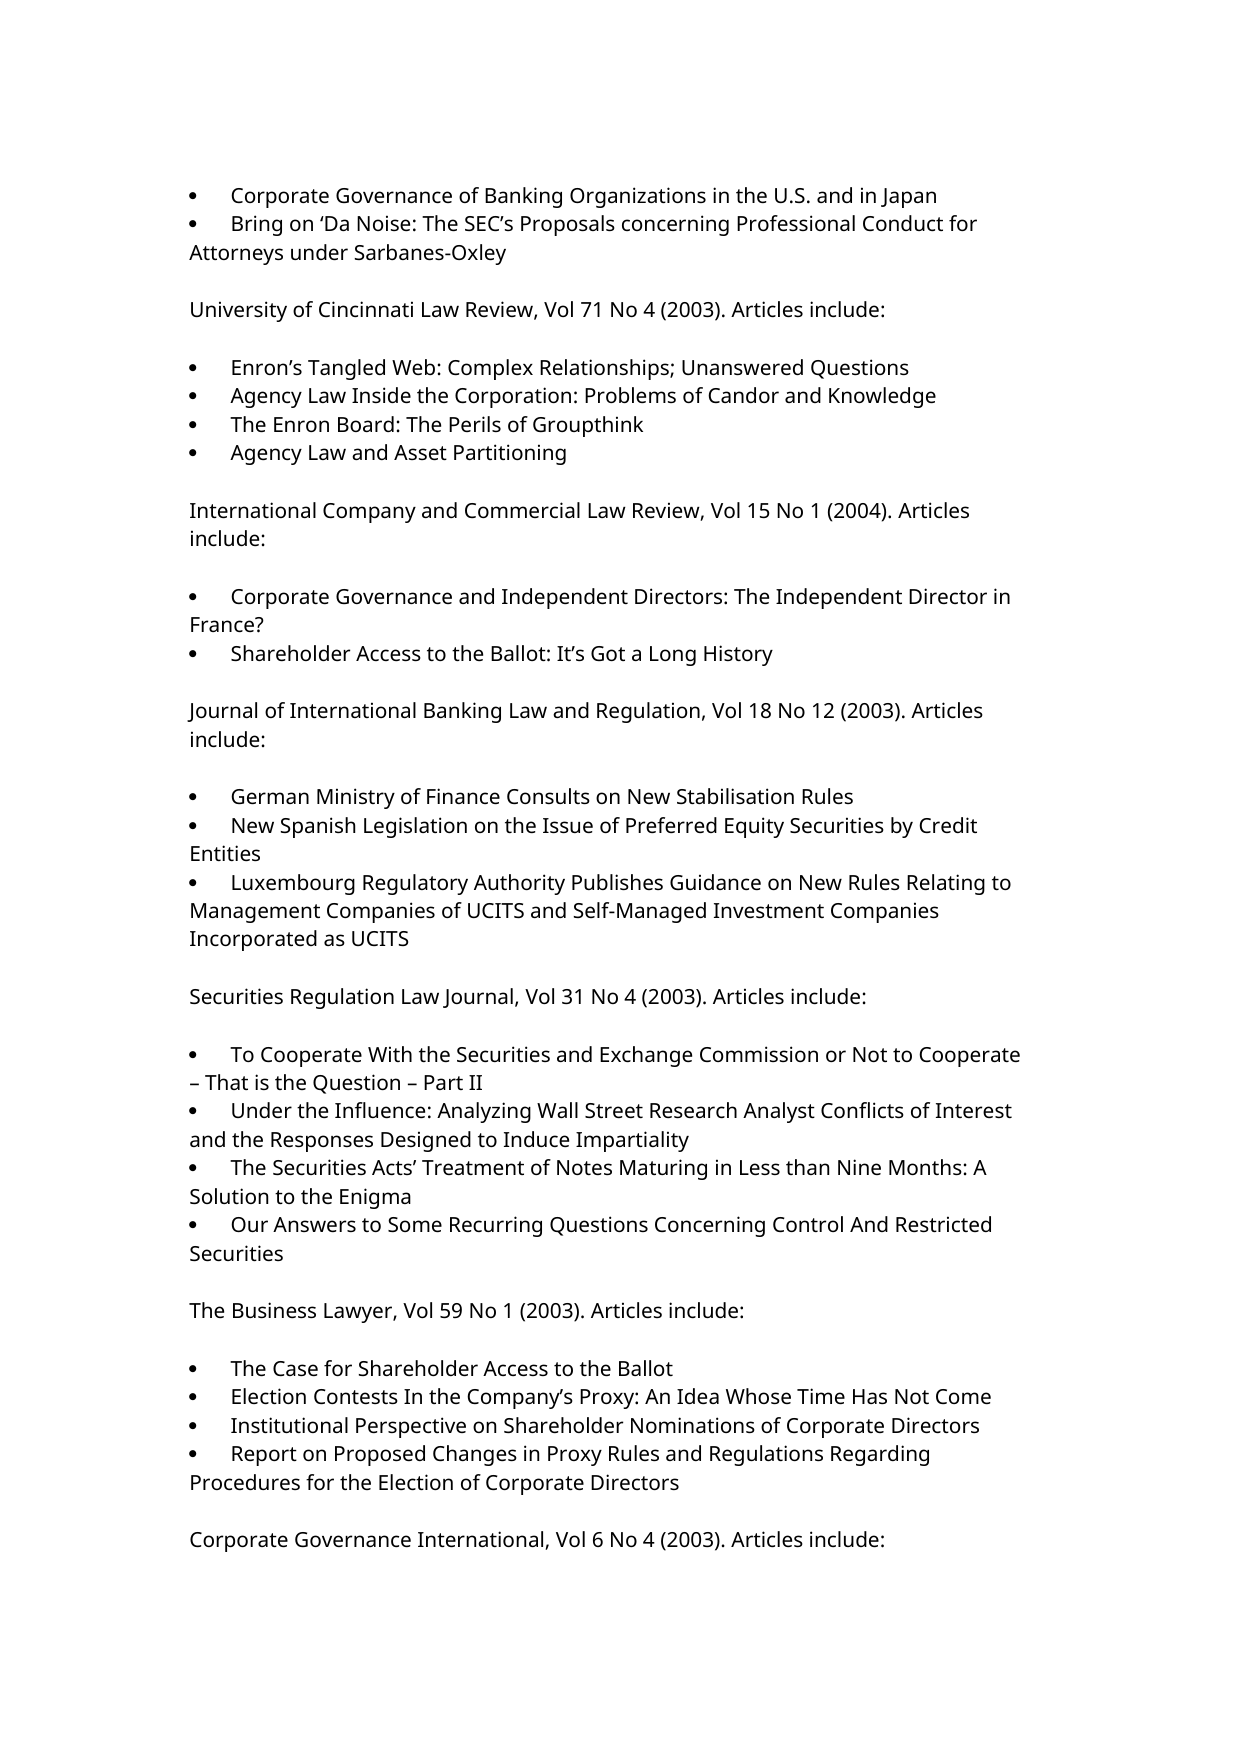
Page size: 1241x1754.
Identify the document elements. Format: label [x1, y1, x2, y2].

table_cell [188, 150, 1027, 1584]
